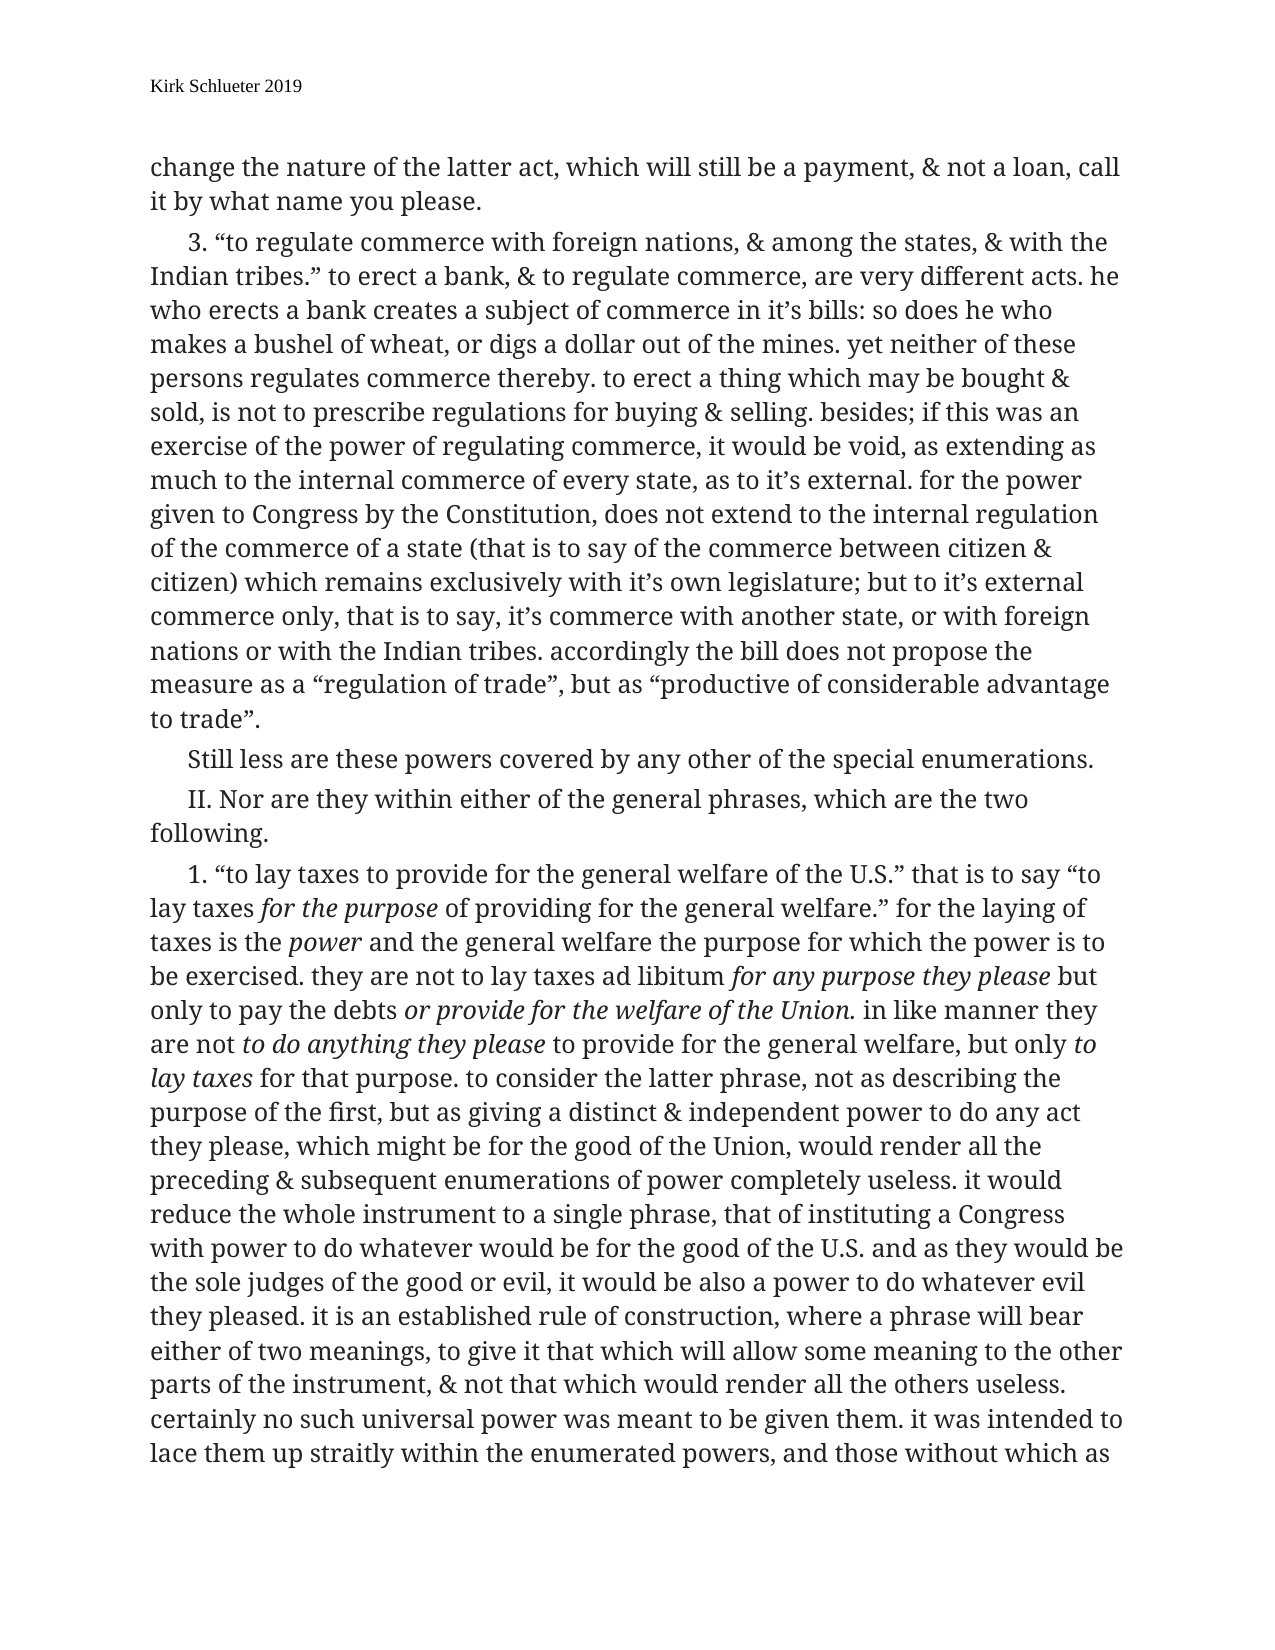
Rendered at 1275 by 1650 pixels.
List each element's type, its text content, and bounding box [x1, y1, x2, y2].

text 3. “to regulate commerce with foreign nations, & among the states, & with the Indian tribes.” to erect a bank, & to regulate commerce, are very different acts. he who erects a bank creates a subject of commerce in it’s bills: so does he who makes a bushel of wheat, or digs a dollar out of the mines. yet neither of these persons regulates commerce thereby. to erect a thing which may be bought & sold, is not to prescribe regulations for buying & selling. besides; if this was an exercise of the power of regulating commerce, it would be void, as extending as much to the internal commerce of every state, as to it’s external. for the power given to Congress by the Constitution, does not extend to the internal regulation of the commerce of a state (that is to say of the commerce between citizen & citizen) which remains exclusively with it’s own legislature; but to it’s external commerce only, that is to say, it’s commerce with another state, or with foreign nations or with the Indian tribes. accordingly the bill does not propose the measure as a “regulation of trade”, but as “productive of considerable advantage to trade”. [150, 224, 1125, 735]
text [150, 856, 1125, 1469]
text II. Nor are they within either of the general phrases, which are the two following. [150, 782, 1125, 850]
text Still less are these powers covered by any other of the special enumerations. [150, 742, 1125, 776]
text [150, 150, 1125, 218]
